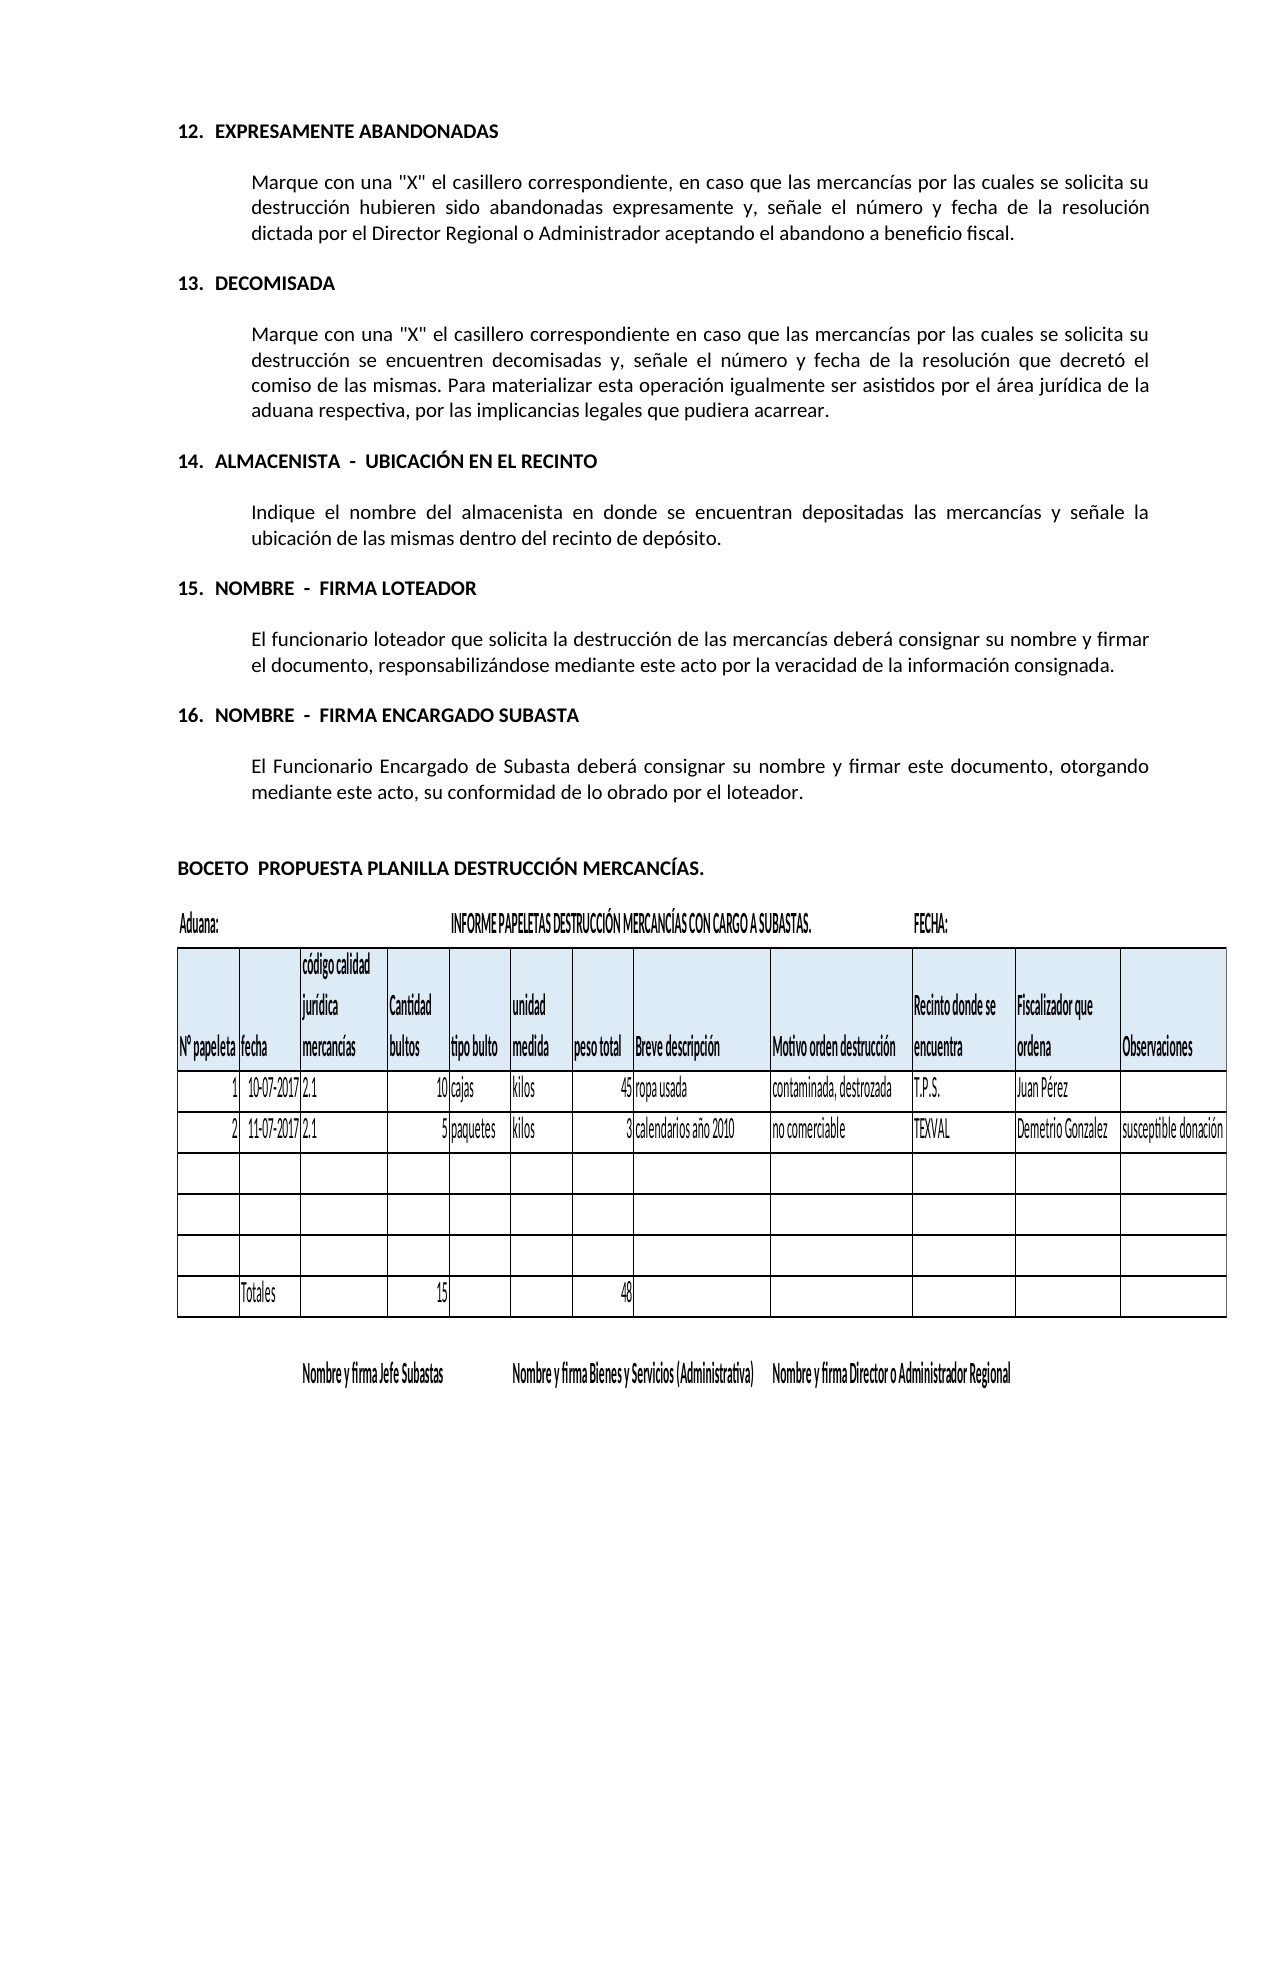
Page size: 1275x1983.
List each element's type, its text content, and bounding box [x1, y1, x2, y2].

text El funcionario loteador que solicita la destrucción de las mercancías deberá consignar su nombre y firmar el documento, responsabilizándose mediante este acto por la veracidad de la información consignada. [251, 626, 1152, 677]
list NOMBRE - FIRMA ENCARGADO SUBASTA [177, 703, 1152, 728]
text Indique el nombre del almacenista en donde se encuentran depositadas las mercancías y señale la ubicación de las mismas dentro del recinto de depósito. [251, 499, 1152, 550]
text Marque con una "X" el casillero correspondiente, en caso que las mercancías por las cuales se solicita su destrucción hubieren sido abandonadas expresamente y, señale el número y fecha de la resolución dictada por el Director Regional o Administrador aceptando el abandono a beneficio fiscal. [251, 169, 1152, 245]
text Marque con una "X" el casillero correspondiente en caso que las mercancías por las cuales se solicita su destrucción se encuentren decomisadas y, señale el número y fecha de la resolución que decretó el comiso de las mismas. Para materializar esta operación igualmente ser asistidos por el área jurídica de la aduana respectiva, por las implicancias legales que pudiera acarrear. [251, 321, 1152, 423]
list ALMACENISTA - UBICACIÓN EN EL RECINTO [177, 448, 1152, 474]
list EXPRESAMENTE ABANDONADAS [177, 118, 1152, 143]
list NOMBRE - FIRMA LOTEADOR [177, 576, 1152, 601]
text El Funcionario Encargado de Subasta deberá consignar su nombre y firmar este documento, otorgando mediante este acto, su conformidad de lo obrado por el loteador. [251, 753, 1152, 804]
list DECOMISADA [177, 271, 1152, 296]
text BOCETO PROPUESTA PLANILLA DESTRUCCIÓN MERCANCÍAS. [177, 855, 1152, 881]
